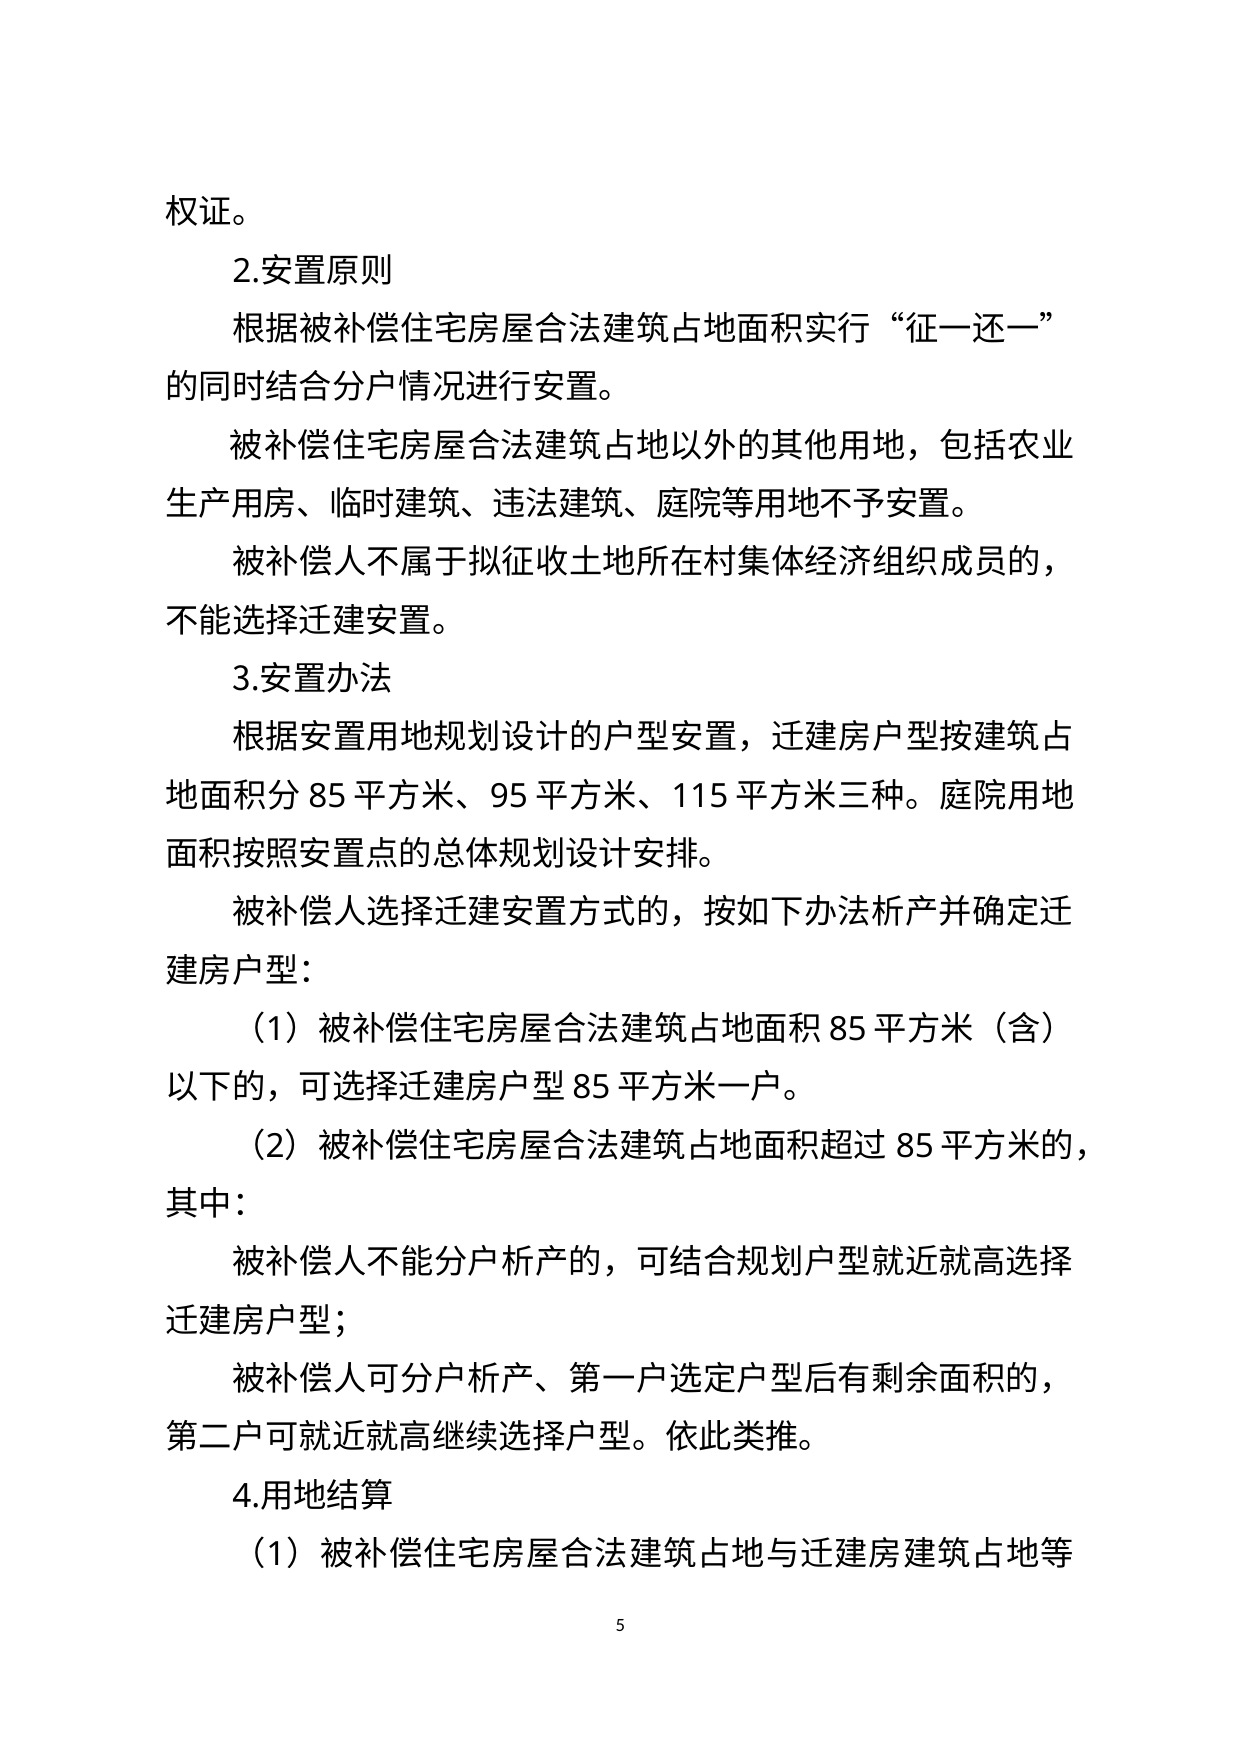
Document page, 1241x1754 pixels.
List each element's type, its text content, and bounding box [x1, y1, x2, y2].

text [165, 1519, 1075, 1577]
text 根据安置用地规划设计的户型安置，迁建房户型按建筑占地面积分85平方米、95平方米、115平方米三种。庭院用地面积按照安置点的总体规划设计安排。 [165, 702, 1075, 877]
text 被补偿人选择迁建安置方式的，按如下办法析产并确定迁建房户型： [165, 877, 1075, 994]
text 4.用地结算 [165, 1461, 1075, 1519]
text 被补偿人不能分户析产的，可结合规划户型就近就高选择迁建房户型； [165, 1227, 1075, 1344]
text （1）被补偿住宅房屋合法建筑占地面积85平方米（含）以下的，可选择迁建房户型85平方米一户。 [165, 994, 1075, 1111]
text 被补偿人不属于拟征收土地所在村集体经济组织成员的，不能选择迁建安置。 [165, 527, 1075, 644]
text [165, 177, 1075, 236]
text 被补偿住宅房屋合法建筑占地以外的其他用地，包括农业生产用房、临时建筑、违法建筑、庭院等用地不予安置。 [165, 411, 1075, 527]
text 被补偿人可分户析产、第一户选定户型后有剩余面积的，第二户可就近就高继续选择户型。依此类推。 [165, 1344, 1075, 1461]
text 3.安置办法 [165, 644, 1075, 702]
text 2.安置原则 [165, 236, 1075, 294]
text 根据被补偿住宅房屋合法建筑占地面积实行“征一还一”的同时结合分户情况进行安置。 [165, 294, 1075, 411]
text （2）被补偿住宅房屋合法建筑占地面积超过 85平方米的，其中： [165, 1111, 1075, 1227]
